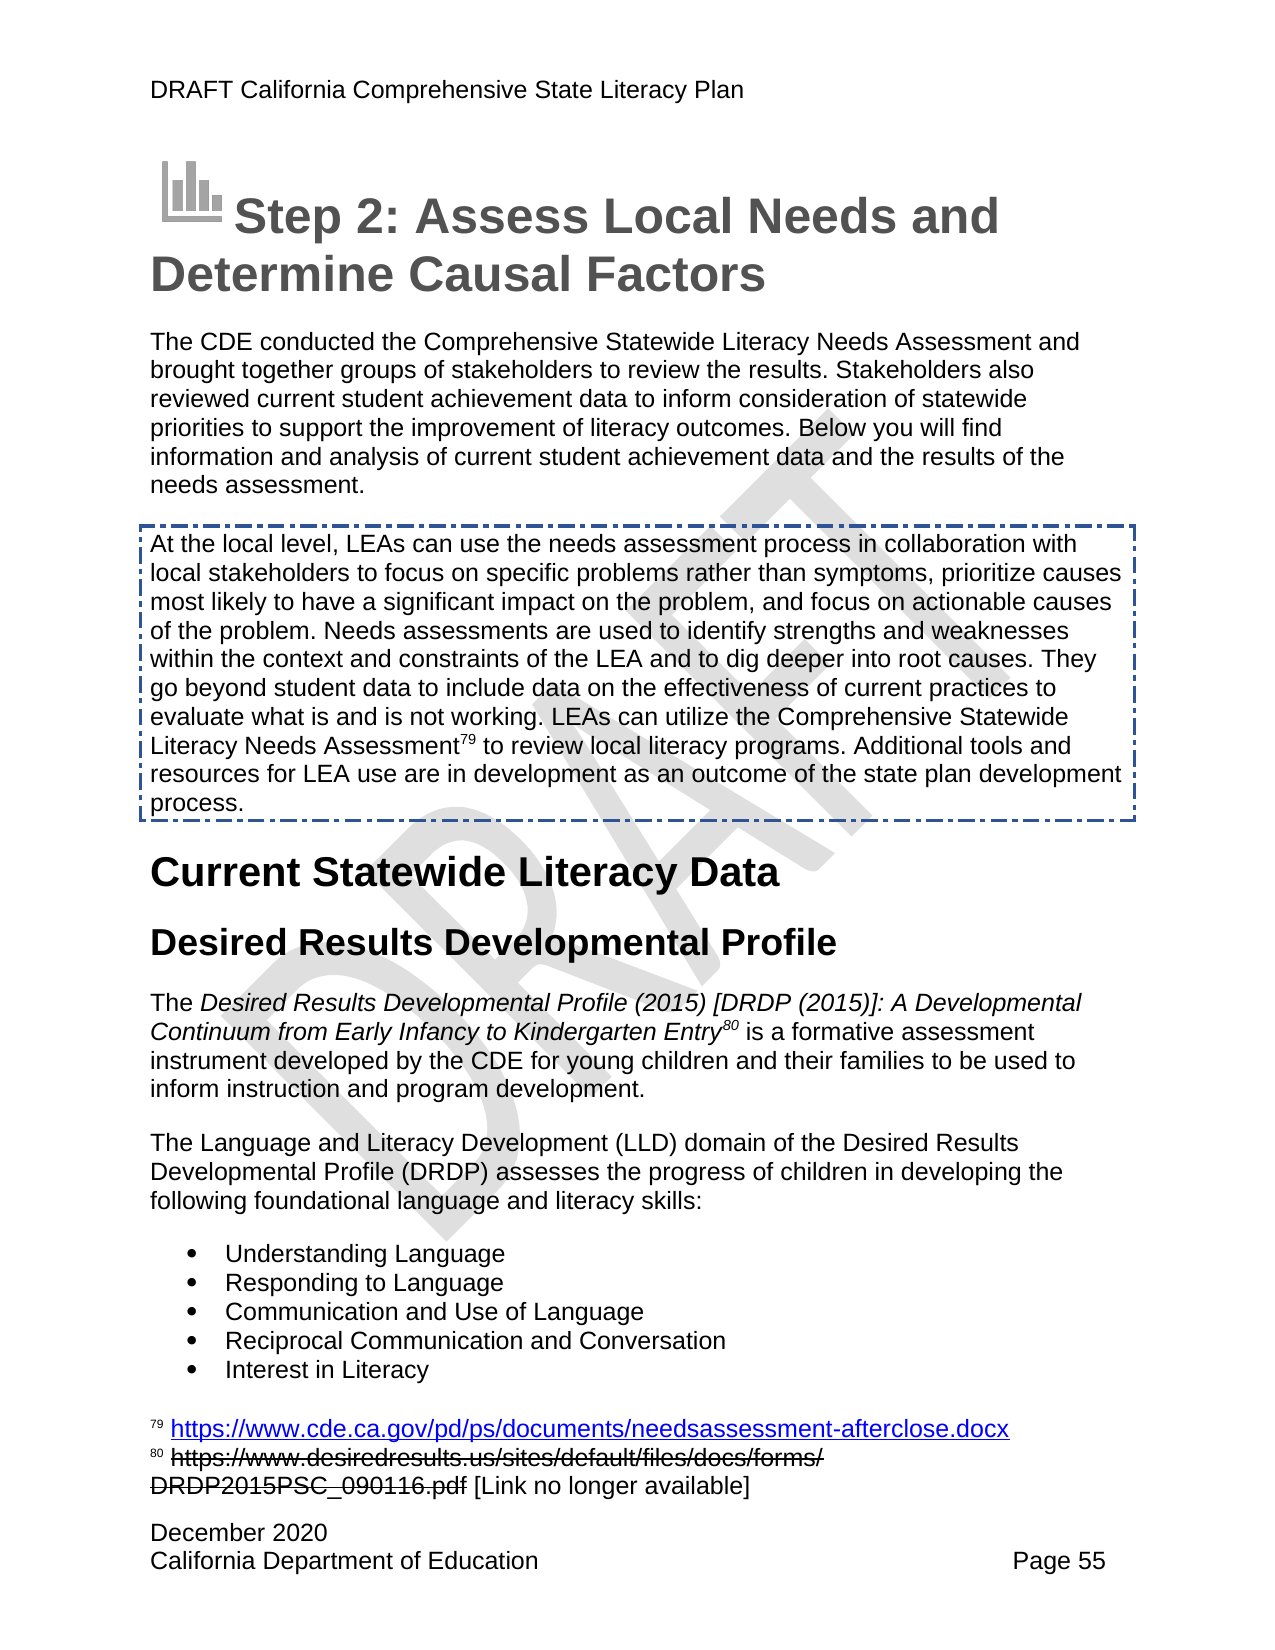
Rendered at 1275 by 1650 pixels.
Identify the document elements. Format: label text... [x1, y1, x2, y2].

text The CDE conducted the Comprehensive Statewide Literacy Needs Assessment and brought together groups of stakeholders to review the results. Stakeholders also reviewed current student achievement data to inform consideration of statewide priorities to support the improvement of literacy outcomes. Below you will find information and analysis of current student achievement data and the results of the needs assessment. [150, 327, 1125, 499]
list Responding to Language [187, 1268, 1125, 1297]
picture [150, 150, 234, 234]
list Reciprocal Communication and Conversation [187, 1326, 1125, 1355]
text The Language and Literacy Development (LLD) domain of the Desired Results Developmental Profile (DRDP) assesses the progress of children in developing the following foundational language and literacy skills: [150, 1128, 1125, 1214]
list Understanding Language [187, 1239, 1125, 1268]
subtitle Current Statewide Literacy Data [150, 847, 1125, 895]
list Interest in Literacy [187, 1355, 1125, 1384]
text The Desired Results Developmental Profile (2015) [DRDP (2015)]: A Developmental Continuum from Early Infancy to Kindergarten Entry is a formative assessment instrument developed by the CDE for young children and their families to be used to inform instruction and program development. [150, 988, 1125, 1103]
subtitle Desired Results Developmental Profile [150, 920, 1125, 963]
text At the local level, LEAs can use the needs assessment process in collaboration with local stakeholders to focus on specific problems rather than symptoms, prioritize causes most likely to have a significant impact on the problem, and focus on actionable causes of the problem. Needs assessments are used to identify strengths and weaknesses within the context and constraints of the LEA and to dig deeper into root causes. They go beyond student data to include data on the effectiveness of current practices to evaluate what is and is not working. LEAs can utilize the Comprehensive Statewide Literacy Needs Assessment to review local literacy programs. Additional tools and resources for LEA use are in development as an outcome of the state plan development process. [138, 524, 1136, 822]
subtitle Step 2: Assess Local Needs and Determine Causal Factors [150, 150, 1125, 302]
list Communication and Use of Language [187, 1297, 1125, 1326]
